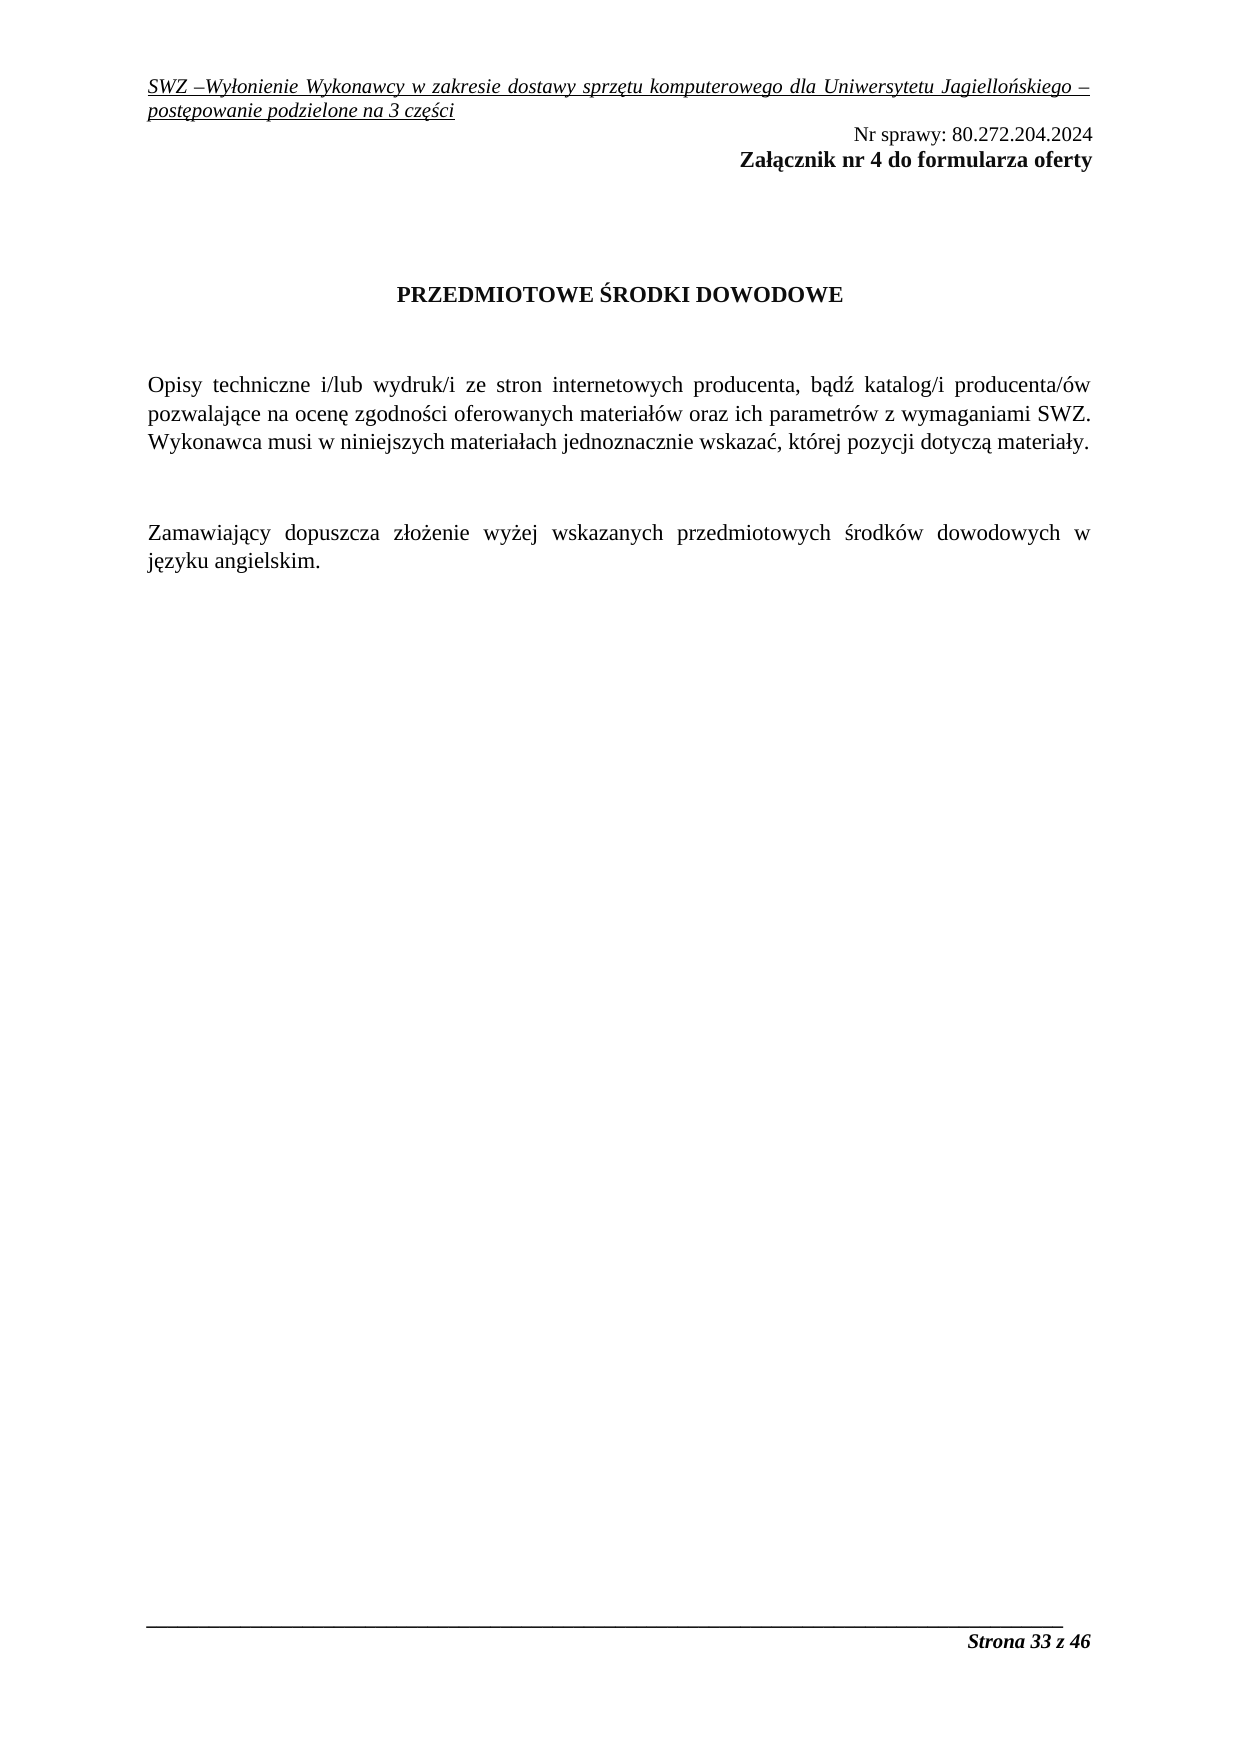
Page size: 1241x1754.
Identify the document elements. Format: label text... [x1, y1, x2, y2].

text Załącznik nr 4 do formularza oferty [148, 146, 1092, 172]
text PRZEDMIOTOWE ŚRODKI DOWODOWE [148, 281, 1092, 308]
text Zamawiający dopuszcza złożenie wyżej wskazanych przedmiotowych środków dowodowych w języku angielskim. [148, 518, 1092, 573]
text Opisy techniczne i/lub wydruk/i ze stron internetowych producenta, bądź katalog/i producenta/ów pozwalające na ocenę zgodności oferowanych materiałów oraz ich parametrów z wymaganiami SWZ. Wykonawca musi w niniejszych materiałach jednoznacznie wskazać, której pozycji dotyczą materiały. [148, 371, 1092, 455]
